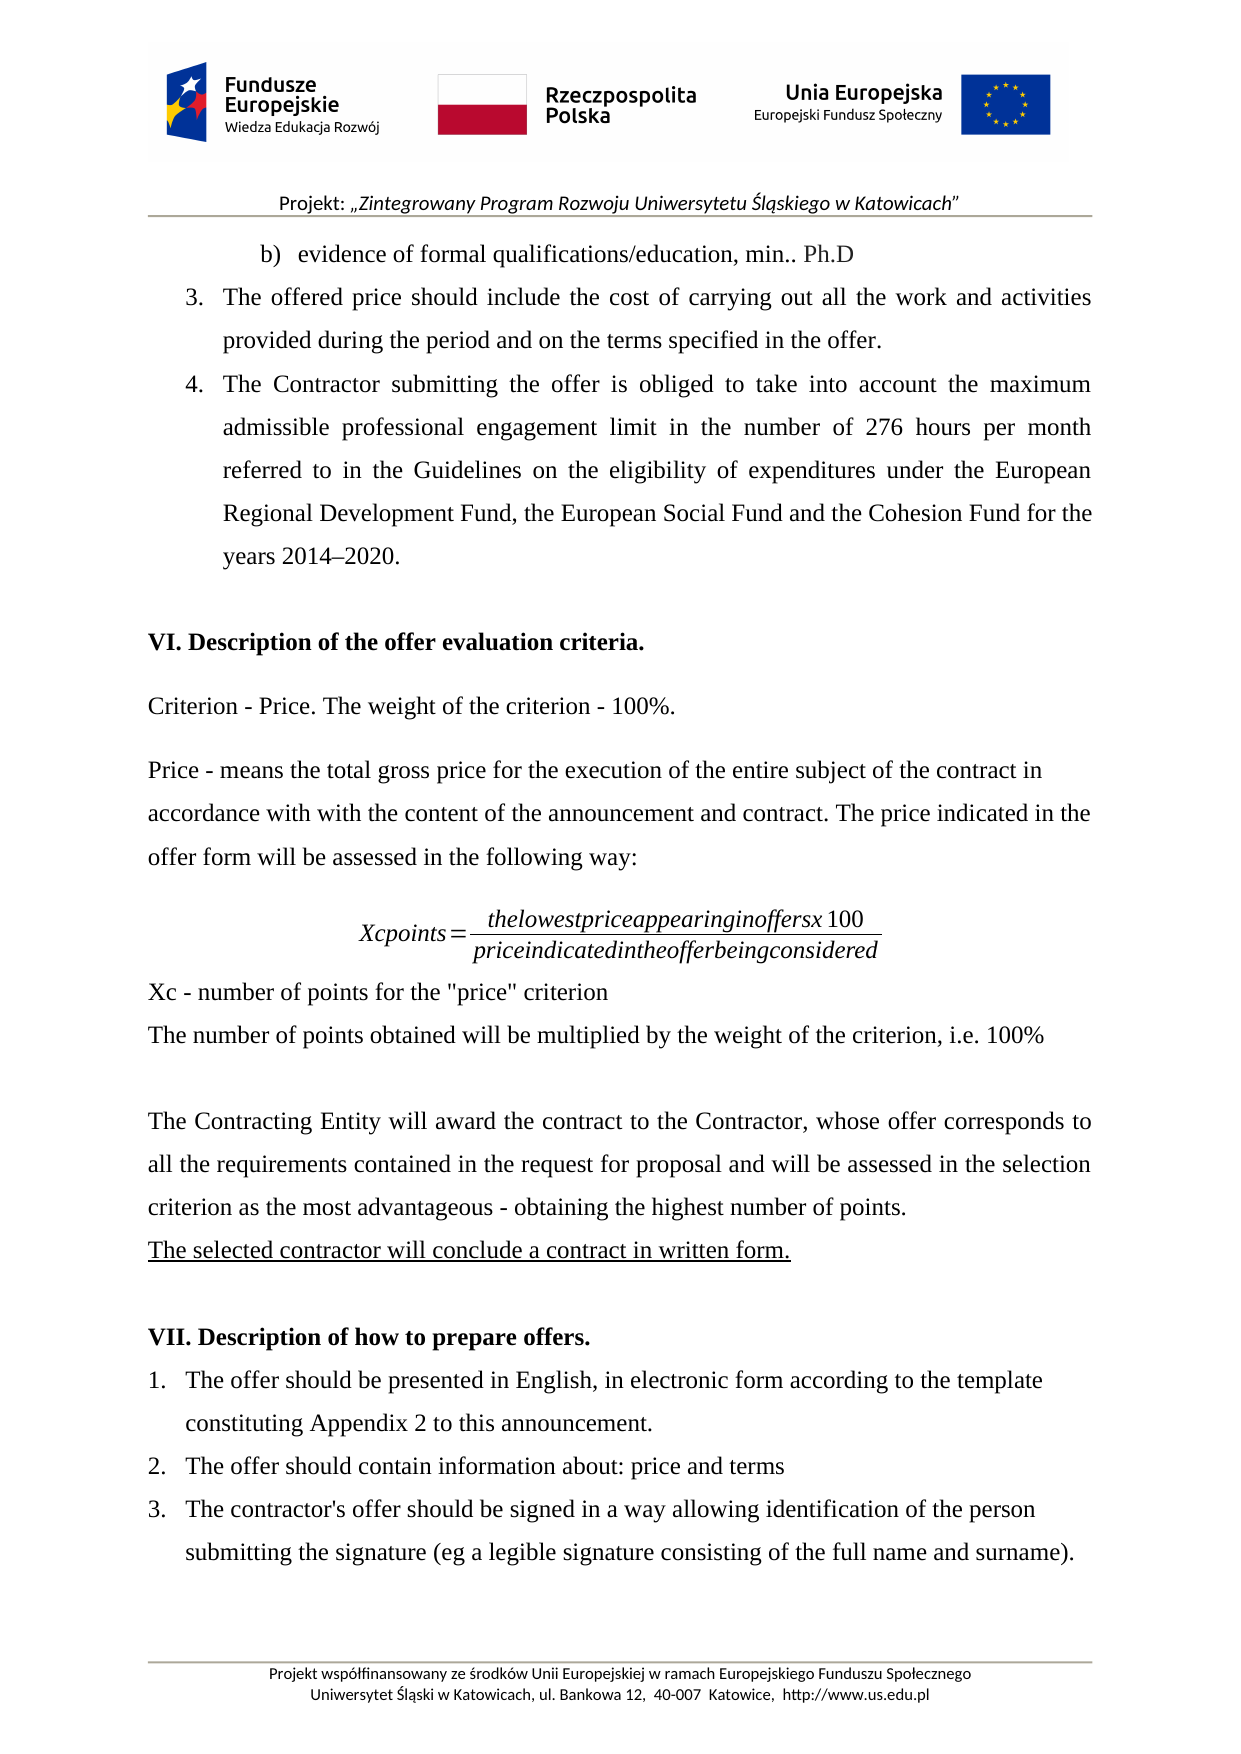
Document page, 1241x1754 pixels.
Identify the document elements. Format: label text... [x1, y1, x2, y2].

text The selected contractor will conclude a contract in written form. [148, 1235, 1093, 1264]
list The contractor's offer should be signed in a way allowing identification of the person submitting the signature (eg a legible signature consisting of the full name and surname). [148, 1494, 1093, 1566]
list The offer should be presented in English, in electronic form according to the template constituting Appendix 2 to this announcement. [148, 1365, 1093, 1437]
list evidence of formal qualifications/education, min.. Ph.D [260, 239, 1093, 268]
picture [147, 42, 1070, 162]
list The offer should contain information about: price and terms [148, 1451, 1093, 1480]
text VI. Description of the offer evaluation criteria. [148, 627, 1093, 656]
text The Contracting Entity will award the contract to the Contractor, whose offer corresponds to all the requirements contained in the request for proposal and will be assessed in the selection criterion as the most advantageous - obtaining the highest number of points. [148, 1106, 1093, 1221]
list The offered price should include the cost of carrying out all the work and activities provided during the period and on the terms specified in the offer. [185, 282, 1093, 354]
text The number of points obtained will be multiplied by the weight of the criterion, i.e. 100% [148, 1020, 1093, 1048]
list The Contractor submitting the offer is obliged to take into account the maximum admissible professional engagement limit in the number of 276 hours per month referred to in the Guidelines on the eligibility of expenditures under the European Regional Development Fund, the European Social Fund and the Cohesion Fund for the years 2014–2020. [185, 369, 1093, 570]
text Price - means the total gross price for the execution of the entire subject of the contract in accordance with with the content of the announcement and contract. The price indicated in the offer form will be assessed in the following way: [148, 755, 1093, 870]
text Xc - number of points for the "price" criterion [148, 977, 1093, 1005]
text VII. Description of how to prepare offers. [148, 1322, 1093, 1350]
text Criterion - Price. The weight of the criterion - 100%. [148, 691, 1093, 720]
